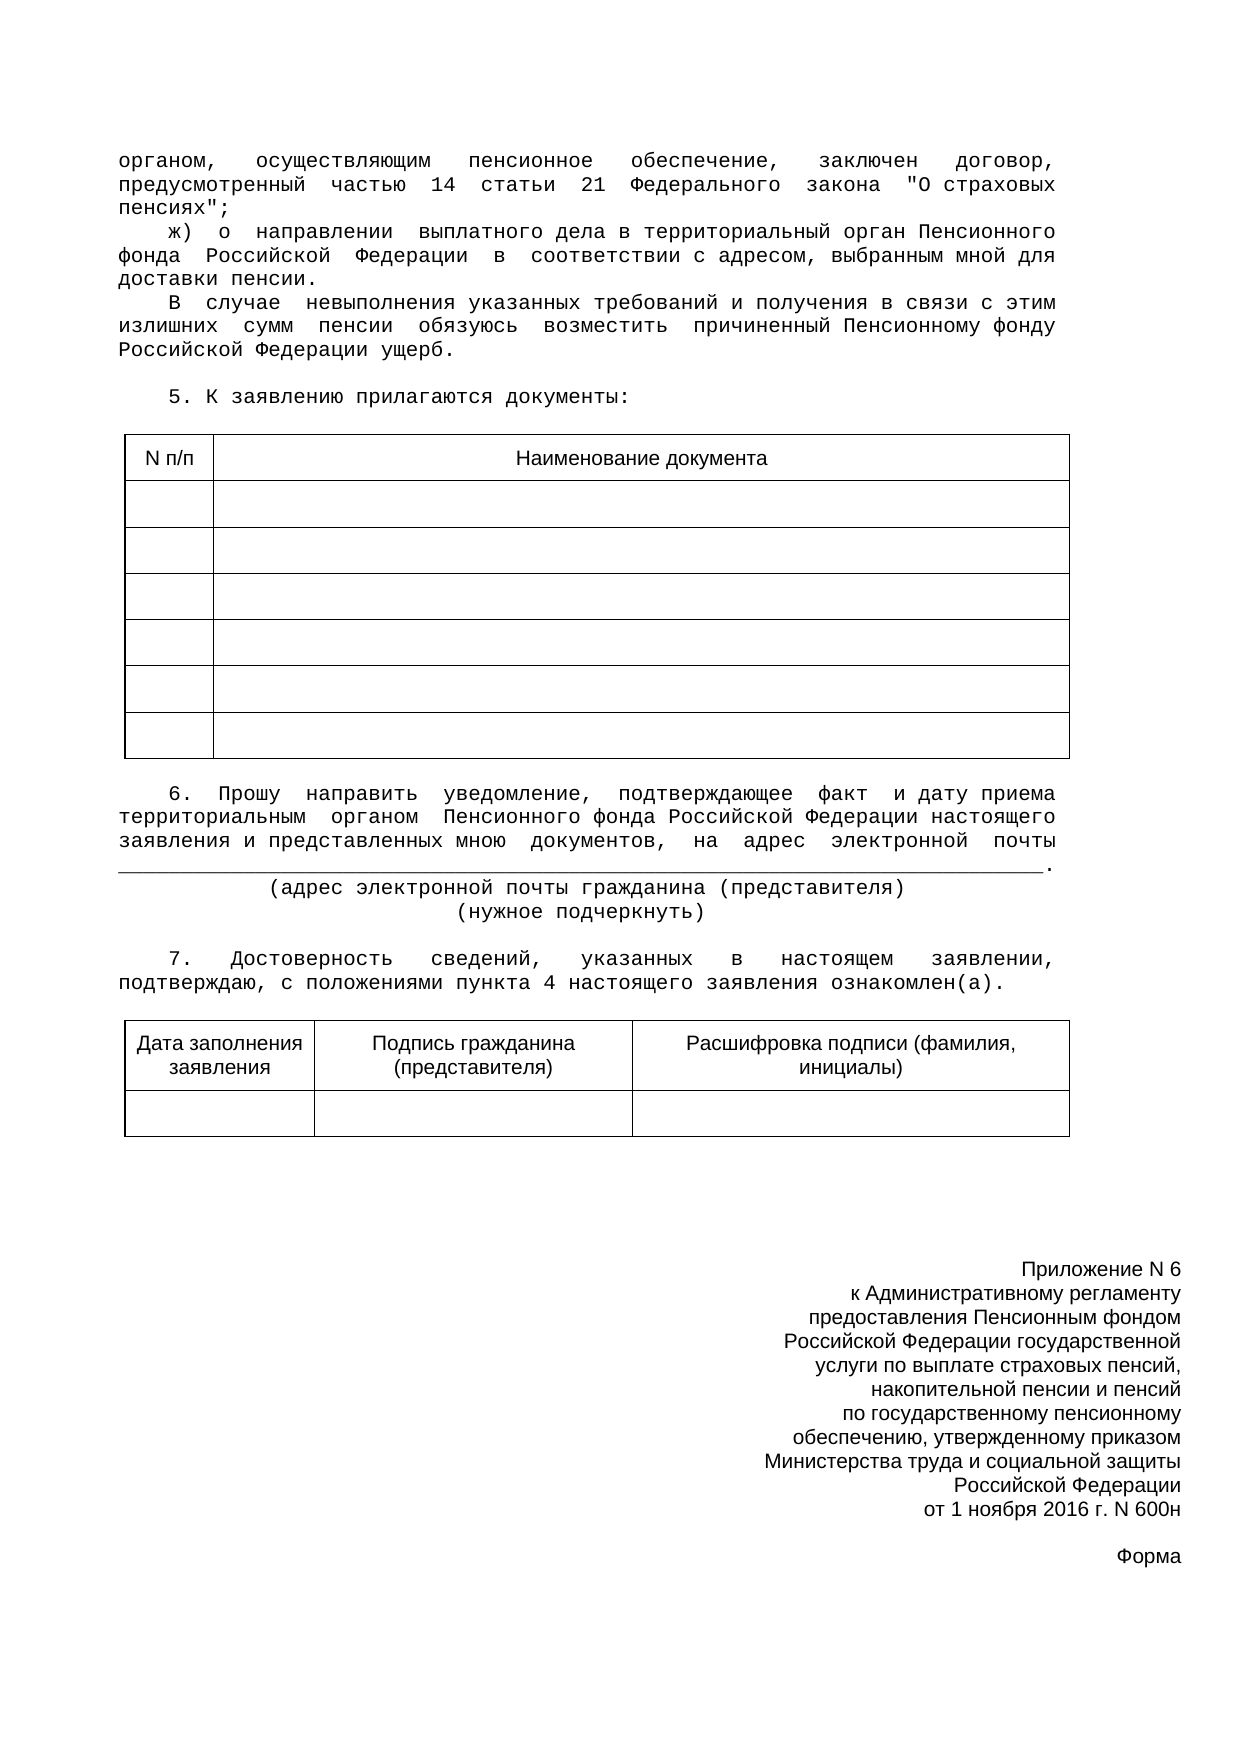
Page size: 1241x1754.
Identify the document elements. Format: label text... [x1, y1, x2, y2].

table_header N п/п [126, 435, 213, 480]
table_cell [126, 481, 213, 527]
text доставки пенсии. [118, 268, 1181, 292]
text Российской Федерации ущерб. [118, 339, 1181, 363]
table_cell [315, 1091, 632, 1136]
table_cell [214, 574, 1069, 619]
table_cell [126, 666, 213, 712]
table_cell [214, 713, 1069, 758]
table_header Дата заполнения заявления [126, 1021, 314, 1090]
table_cell [126, 528, 213, 573]
text накопительной пенсии и пенсий [118, 1377, 1181, 1401]
text предусмотренный частью 14 статьи 21 Федерального закона "О страховых [118, 174, 1181, 197]
text 5. К заявлению прилагаются документы: [118, 386, 1181, 410]
text (адрес электронной почты гражданина (представителя) [118, 877, 1181, 901]
text 7. Достоверность сведений, указанных в настоящем заявлении, [118, 948, 1181, 972]
table_cell [126, 713, 213, 758]
table_header Наименование документа [214, 435, 1069, 480]
text Российской Федерации государственной [118, 1329, 1181, 1353]
text __________________________________________________________________________. [118, 854, 1181, 877]
text Российской Федерации [118, 1472, 1181, 1496]
text органом, осуществляющим пенсионное обеспечение, заключен договор, [118, 150, 1181, 174]
table_cell [126, 620, 213, 665]
table_header Подпись гражданина (представителя) [315, 1021, 632, 1090]
text пенсиях"; [118, 197, 1181, 221]
table_cell [214, 620, 1069, 665]
text излишних сумм пенсии обязуюсь возместить причиненный Пенсионному фонду [118, 316, 1181, 339]
table_cell [126, 574, 213, 619]
text услуги по выплате страховых пенсий, [118, 1353, 1181, 1377]
table_cell [214, 666, 1069, 712]
table_header Расшифровка подписи (фамилия, инициалы) [633, 1021, 1069, 1090]
text фонда Российской Федерации в соответствии с адресом, выбранным мной для [118, 244, 1181, 268]
table_cell [214, 481, 1069, 527]
text предоставления Пенсионным фондом [118, 1305, 1181, 1329]
text к Административному регламенту [118, 1281, 1181, 1305]
text Приложение N 6 [118, 1257, 1181, 1281]
text Министерства труда и социальной защиты [118, 1448, 1181, 1472]
text территориальным органом Пенсионного фонда Российской Федерации настоящего [118, 806, 1181, 830]
text В случае невыполнения указанных требований и получения в связи с этим [118, 292, 1181, 316]
text Форма [118, 1544, 1181, 1568]
text обеспечению, утвержденному приказом [118, 1424, 1181, 1448]
text (нужное подчеркнуть) [118, 901, 1181, 925]
table_cell [633, 1091, 1069, 1136]
text ж) о направлении выплатного дела в территориальный орган Пенсионного [118, 221, 1181, 244]
text 6. Прошу направить уведомление, подтверждающее факт и дату приема [118, 783, 1181, 806]
text по государственному пенсионному [118, 1401, 1181, 1424]
table_cell [126, 1091, 314, 1136]
text от 1 ноября 2016 г. N 600н [118, 1496, 1181, 1520]
text заявления и представленных мною документов, на адрес электронной почты [118, 830, 1181, 854]
text подтверждаю, с положениями пункта 4 настоящего заявления ознакомлен(а). [118, 972, 1181, 996]
table_cell [214, 528, 1069, 573]
